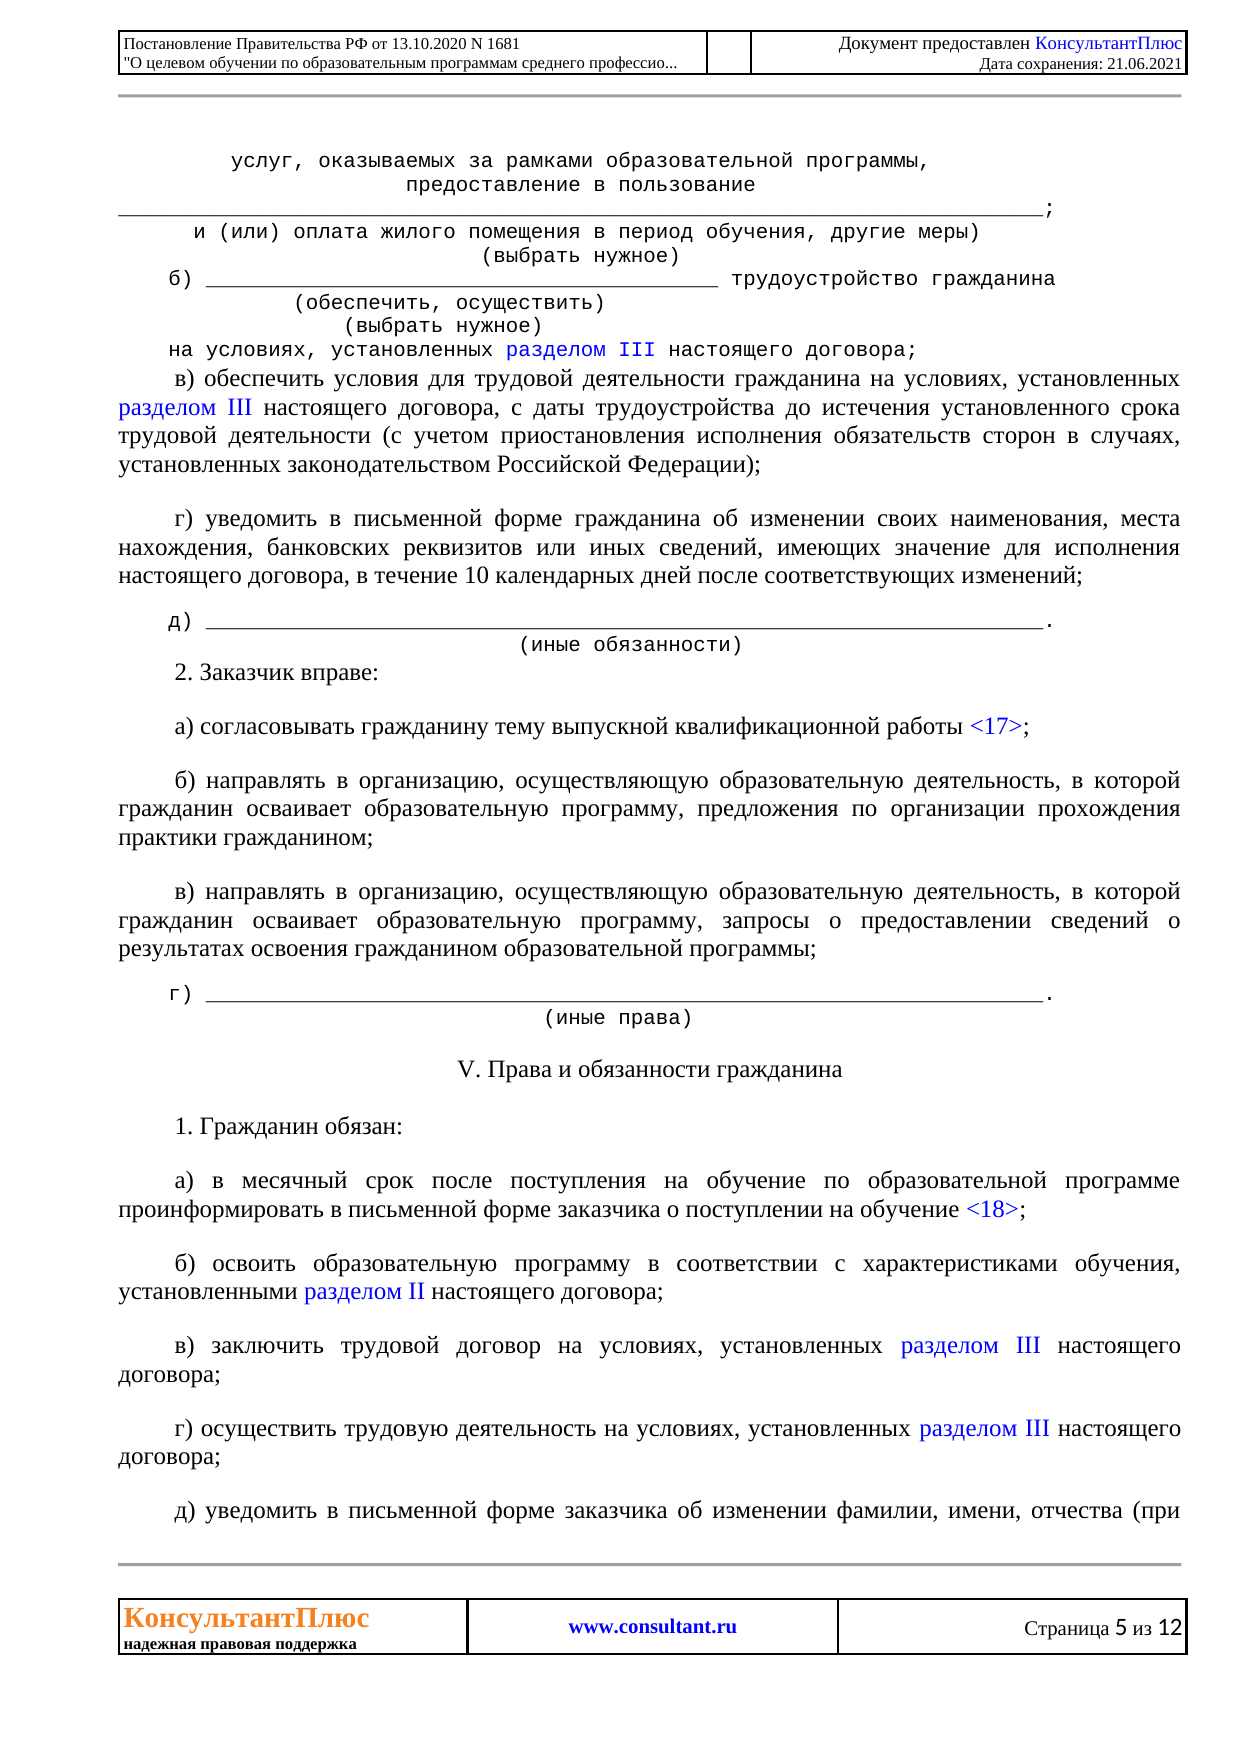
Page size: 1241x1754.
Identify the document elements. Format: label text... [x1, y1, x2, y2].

text услуг, оказываемых за рамками образовательной программы, [118, 150, 1181, 174]
text (иные права) [118, 1007, 1181, 1030]
text б) направлять в организацию, осуществляющую образовательную деятельность, в которой гражданин осваивает образовательную программу, предложения по организации прохождения практики гражданином; [118, 765, 1181, 851]
text 2. Заказчик вправе: [118, 657, 1181, 686]
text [118, 1495, 1181, 1524]
text а) в месячный срок после поступления на обучение по образовательной программе проинформировать в письменной форме заказчика о поступлении на обучение <18>; [118, 1165, 1181, 1223]
text (выбрать нужное) [118, 316, 1181, 339]
text предоставление в пользование [118, 174, 1181, 197]
text а) согласовывать гражданину тему выпускной квалификационной работы <17>; [118, 711, 1181, 740]
text и (или) оплата жилого помещения в период обучения, другие меры) [118, 221, 1181, 244]
text (обеспечить, осуществить) [118, 292, 1181, 316]
text 1. Гражданин обязан: [118, 1111, 1181, 1140]
text в) заключить трудовой договор на условиях, установленных разделом III настоящего договора; [118, 1330, 1181, 1388]
text г) ___________________________________________________________________. [118, 983, 1181, 1007]
text __________________________________________________________________________; [118, 197, 1181, 221]
text на условиях, установленных разделом III настоящего договора; [118, 339, 1181, 363]
text (иные обязанности) [118, 633, 1181, 657]
text в) обеспечить условия для трудовой деятельности гражданина на условиях, установленных разделом III настоящего договора, с даты трудоустройства до истечения установленного срока трудовой деятельности (с учетом приостановления исполнения обязательств сторон в случаях, установленных законодательством Российской Федерации); [118, 363, 1181, 478]
text (выбрать нужное) [118, 244, 1181, 268]
text в) направлять в организацию, осуществляющую образовательную деятельность, в которой гражданин осваивает образовательную программу, запросы о предоставлении сведений о результатах освоения гражданином образовательной программы; [118, 876, 1181, 962]
text г) осуществить трудовую деятельность на условиях, установленных разделом III настоящего договора; [118, 1413, 1181, 1470]
text V. Права и обязанности гражданина [118, 1054, 1181, 1083]
text д) ___________________________________________________________________. [118, 610, 1181, 633]
text б) освоить образовательную программу в соответствии с характеристиками обучения, установленными разделом II настоящего договора; [118, 1248, 1181, 1305]
text г) уведомить в письменной форме гражданина об изменении своих наименования, места нахождения, банковских реквизитов или иных сведений, имеющих значение для исполнения настоящего договора, в течение 10 календарных дней после соответствующих изменений; [118, 503, 1181, 589]
text б) _________________________________________ трудоустройство гражданина [118, 268, 1181, 292]
